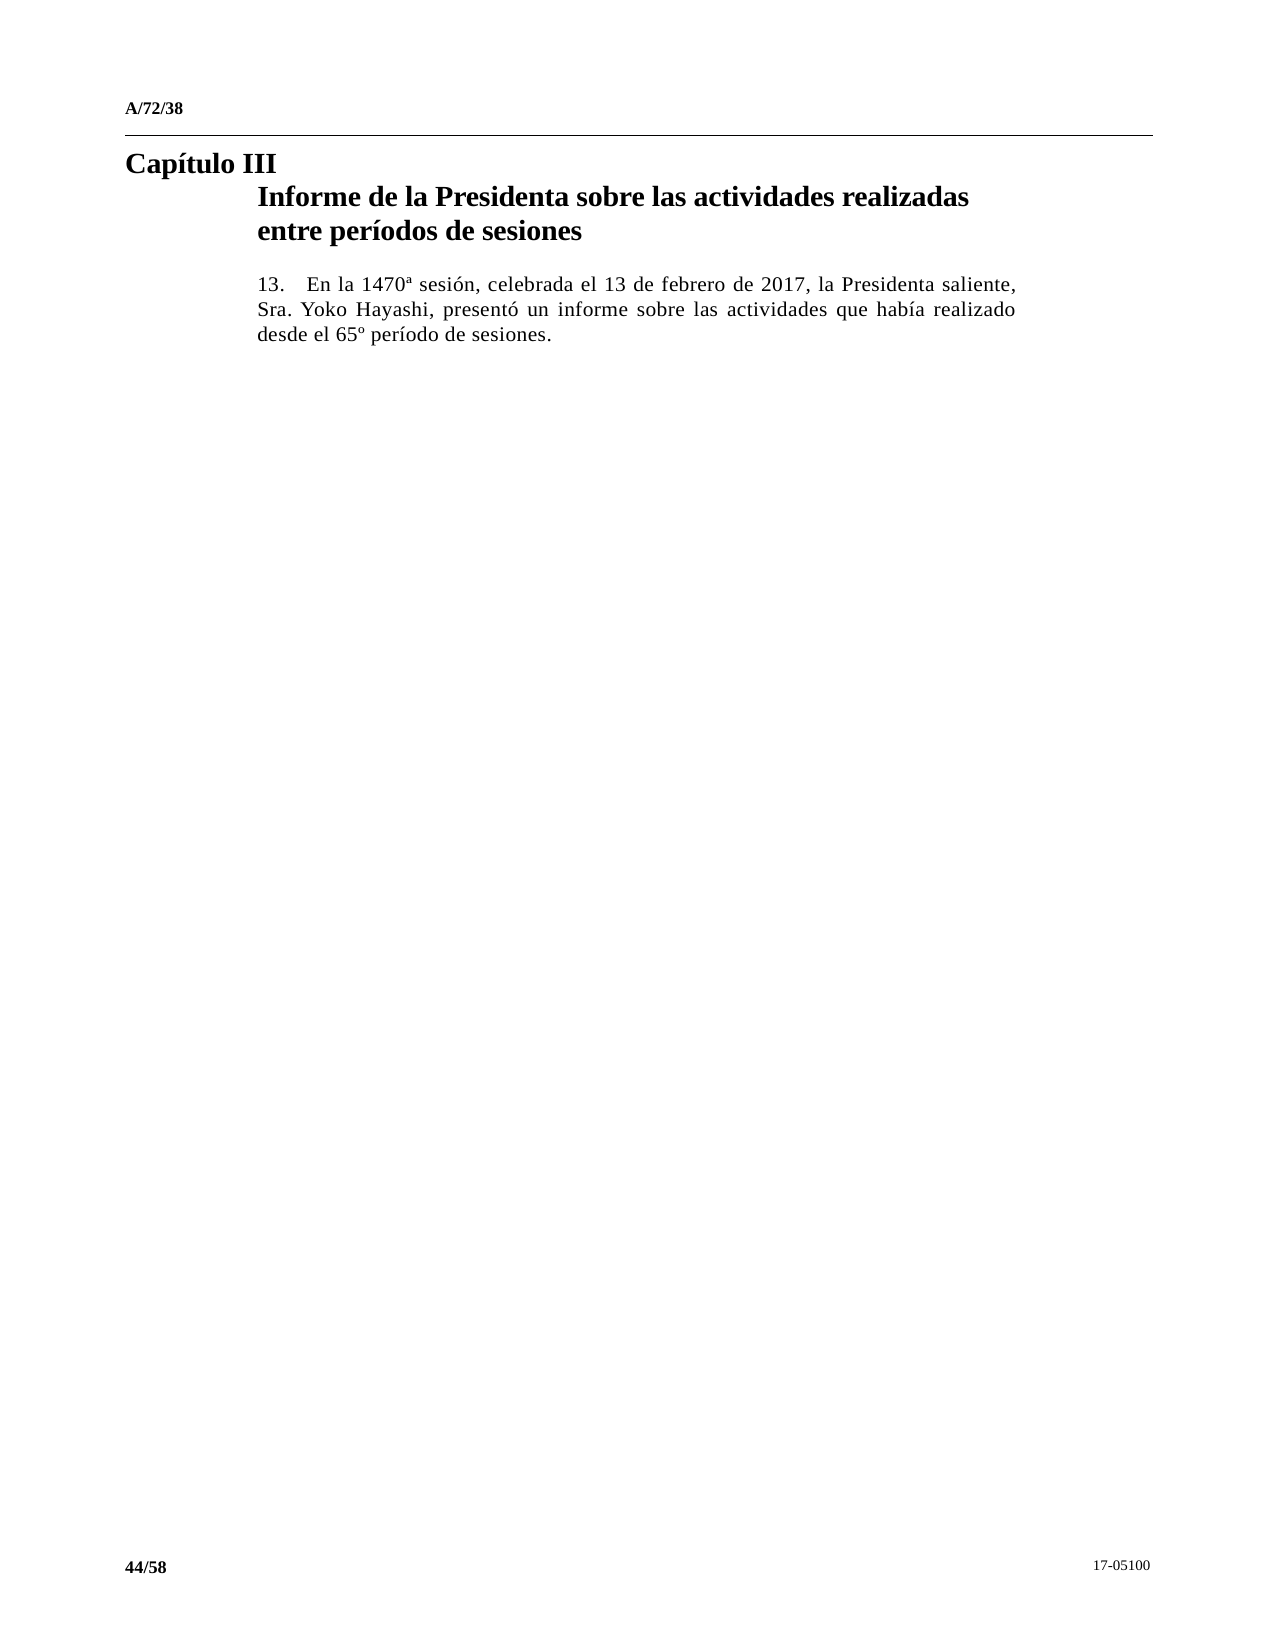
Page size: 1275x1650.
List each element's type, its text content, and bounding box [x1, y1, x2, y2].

text 13. En la 1470ª sesión, celebrada el 13 de febrero de 2017, la Presidenta saliente, Sra. Yoko Hayashi, presentó un informe sobre las actividades que había realizado desde el 65º período de sesiones. [257, 271, 1018, 346]
text Informe de la Presidenta sobre las actividades realizadas entre períodos de sesiones [125, 179, 1019, 246]
text Capítulo III [125, 150, 1018, 179]
